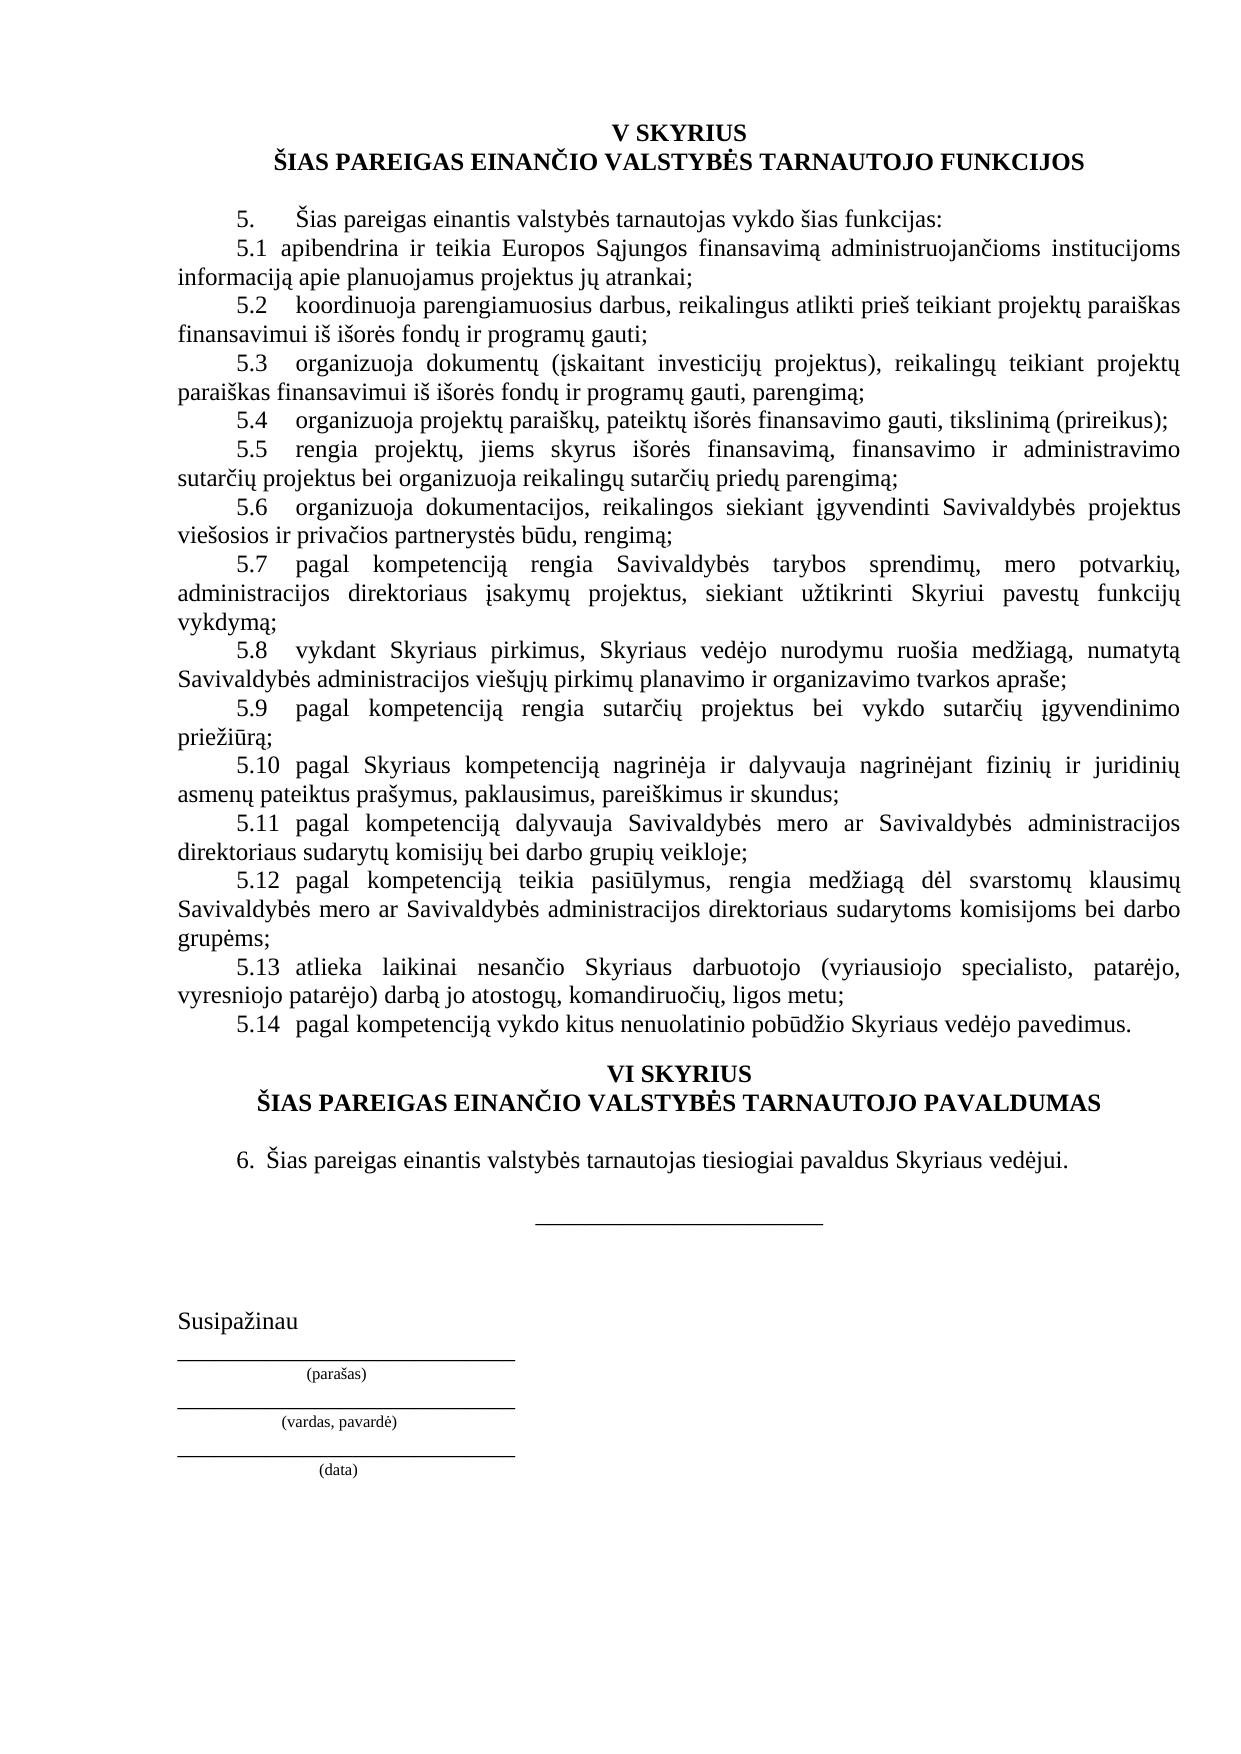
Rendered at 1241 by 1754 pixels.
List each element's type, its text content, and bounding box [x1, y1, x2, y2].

list pagal Skyriaus kompetenciją nagrinėja ir dalyvauja nagrinėjant fizinių ir juridinių asmenų pateiktus prašymus, paklausimus, pareiškimus ir skundus; [177, 751, 1181, 808]
list organizuoja dokumentų (įskaitant investicijų projektus), reikalingų teikiant projektų paraiškas finansavimui iš išorės fondų ir programų gauti, parengimą; [177, 348, 1181, 406]
list koordinuoja parengiamuosius darbus, reikalingus atlikti prieš teikiant projektų paraiškas finansavimui iš išorės fondų ir programų gauti; [177, 291, 1181, 348]
text Susipažinau [177, 1306, 1181, 1335]
list organizuoja dokumentacijos, reikalingos siekiant įgyvendinti Savivaldybės projektus viešosios ir privačios partnerystės būdu, rengimą; [177, 492, 1181, 549]
list pagal kompetenciją rengia Savivaldybės tarybos sprendimų, mero potvarkių, administracijos direktoriaus įsakymų projektus, siekiant užtikrinti Skyriui pavestų funkcijų vykdymą; [177, 549, 1181, 636]
text V SKYRIUS [177, 118, 1181, 147]
list atlieka laikinai nesančio Skyriaus darbuotojo (vyriausiojo specialisto, patarėjo, vyresniojo patarėjo) darbą jo atostogų, komandiruočių, ligos metu; [177, 952, 1181, 1009]
text ___________________________ [177, 1431, 1181, 1460]
text ___________________________ [177, 1383, 1181, 1412]
list pagal kompetenciją vykdo kitus nenuolatinio pobūdžio Skyriaus vedėjo pavedimus. [177, 1009, 1181, 1038]
list pagal kompetenciją teikia pasiūlymus, rengia medžiagą dėl svarstomų klausimų Savivaldybės mero ar Savivaldybės administracijos direktoriaus sudarytoms komisijoms bei darbo grupėms; [177, 866, 1181, 952]
list Šias pareigas einantis valstybės tarnautojas vykdo šias funkcijas: [177, 204, 1181, 233]
list apibendrina ir teikia Europos Sąjungos finansavimą administruojančioms institucijoms informaciją apie planuojamus projektus jų atrankai; [177, 233, 1181, 291]
text VI SKYRIUS [177, 1059, 1181, 1088]
list organizuoja projektų paraiškų, pateiktų išorės finansavimo gauti, tikslinimą (prireikus); [177, 406, 1181, 434]
text _______________________ [177, 1199, 1181, 1228]
text (data) [177, 1460, 1181, 1479]
list rengia projektų, jiems skyrus išorės finansavimą, finansavimo ir administravimo sutarčių projektus bei organizuoja reikalingų sutarčių priedų parengimą; [177, 434, 1181, 492]
text (vardas, pavardė) [177, 1412, 1181, 1431]
text (parašas) [177, 1364, 1181, 1383]
text ŠIAS PAREIGAS EINANČIO VALSTYBĖS TARNAUTOJO PAVALDUMAS [177, 1088, 1181, 1116]
list pagal kompetenciją dalyvauja Savivaldybės mero ar Savivaldybės administracijos direktoriaus sudarytų komisijų bei darbo grupių veikloje; [177, 808, 1181, 866]
list pagal kompetenciją rengia sutarčių projektus bei vykdo sutarčių įgyvendinimo priežiūrą; [177, 693, 1181, 751]
list Šias pareigas einantis valstybės tarnautojas tiesiogiai pavaldus Skyriaus vedėjui. [177, 1145, 1181, 1174]
text ___________________________ [177, 1335, 1181, 1364]
text ŠIAS PAREIGAS EINANČIO VALSTYBĖS TARNAUTOJO FUNKCIJOS [177, 147, 1181, 176]
list vykdant Skyriaus pirkimus, Skyriaus vedėjo nurodymu ruošia medžiagą, numatytą Savivaldybės administracijos viešųjų pirkimų planavimo ir organizavimo tvarkos apraše; [177, 636, 1181, 693]
